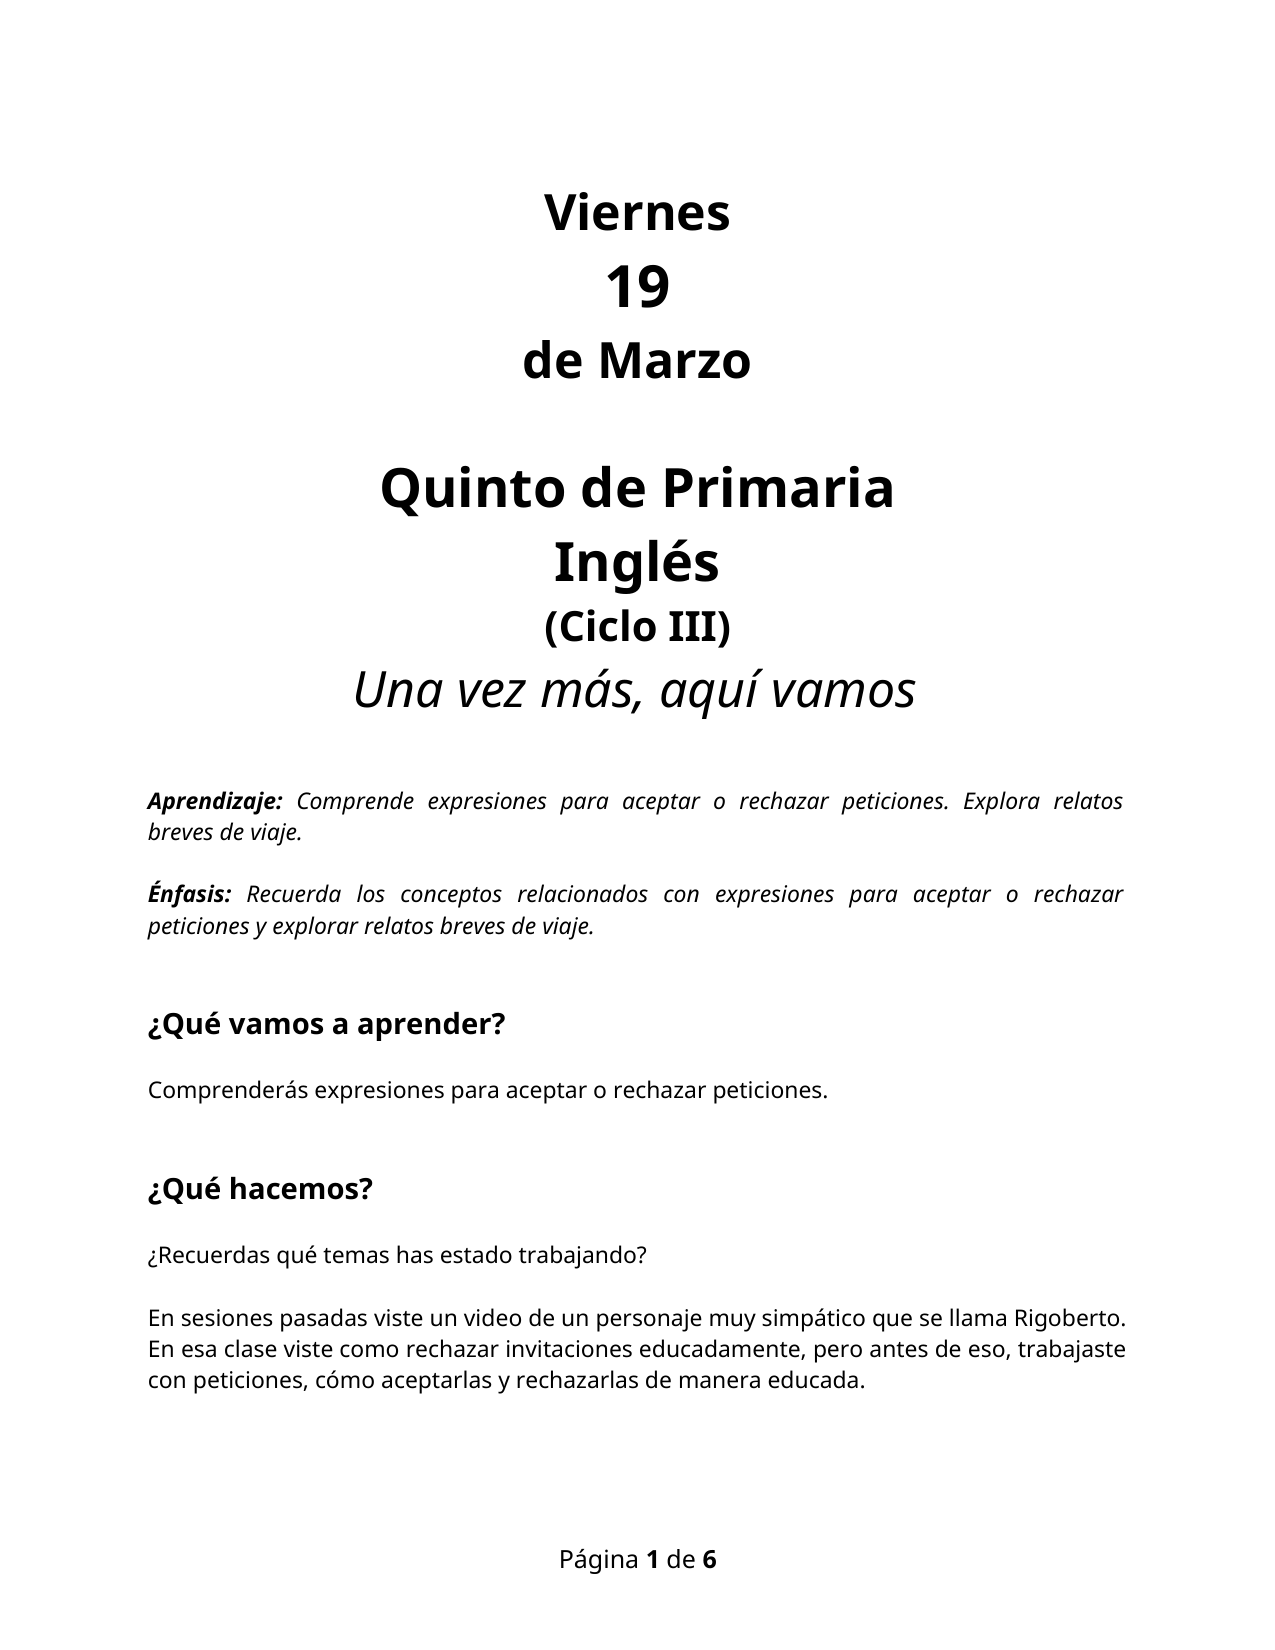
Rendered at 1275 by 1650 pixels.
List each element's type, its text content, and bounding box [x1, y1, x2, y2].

text (Ciclo III) [148, 597, 1127, 654]
text ¿Qué vamos a aprender? [148, 1003, 1127, 1043]
text Quinto de Primaria [148, 450, 1127, 523]
text Énfasis: Recuerda los conceptos relacionados con expresiones para aceptar o rechazar peticiones y explorar relatos breves de viaje. [148, 878, 1127, 941]
text Aprendizaje: Comprende expresiones para aceptar o rechazar peticiones. Explora relatos breves de viaje. [148, 784, 1127, 847]
text Viernes [148, 177, 1127, 245]
text Una vez más, aquí vamos [148, 654, 1127, 722]
text Inglés [148, 523, 1127, 597]
text de Marzo [148, 325, 1127, 393]
text ¿Qué hacemos? [148, 1168, 1127, 1208]
text Comprenderás expresiones para aceptar o rechazar peticiones. [148, 1074, 1127, 1106]
text 19 [148, 245, 1127, 325]
text En sesiones pasadas viste un video de un personaje muy simpático que se llama Rigoberto. En esa clase viste como rechazar invitaciones educadamente, pero antes de eso, trabajaste con peticiones, cómo aceptarlas y rechazarlas de manera educada. [148, 1301, 1127, 1395]
text ¿Recuerdas qué temas has estado trabajando? [148, 1239, 1127, 1270]
